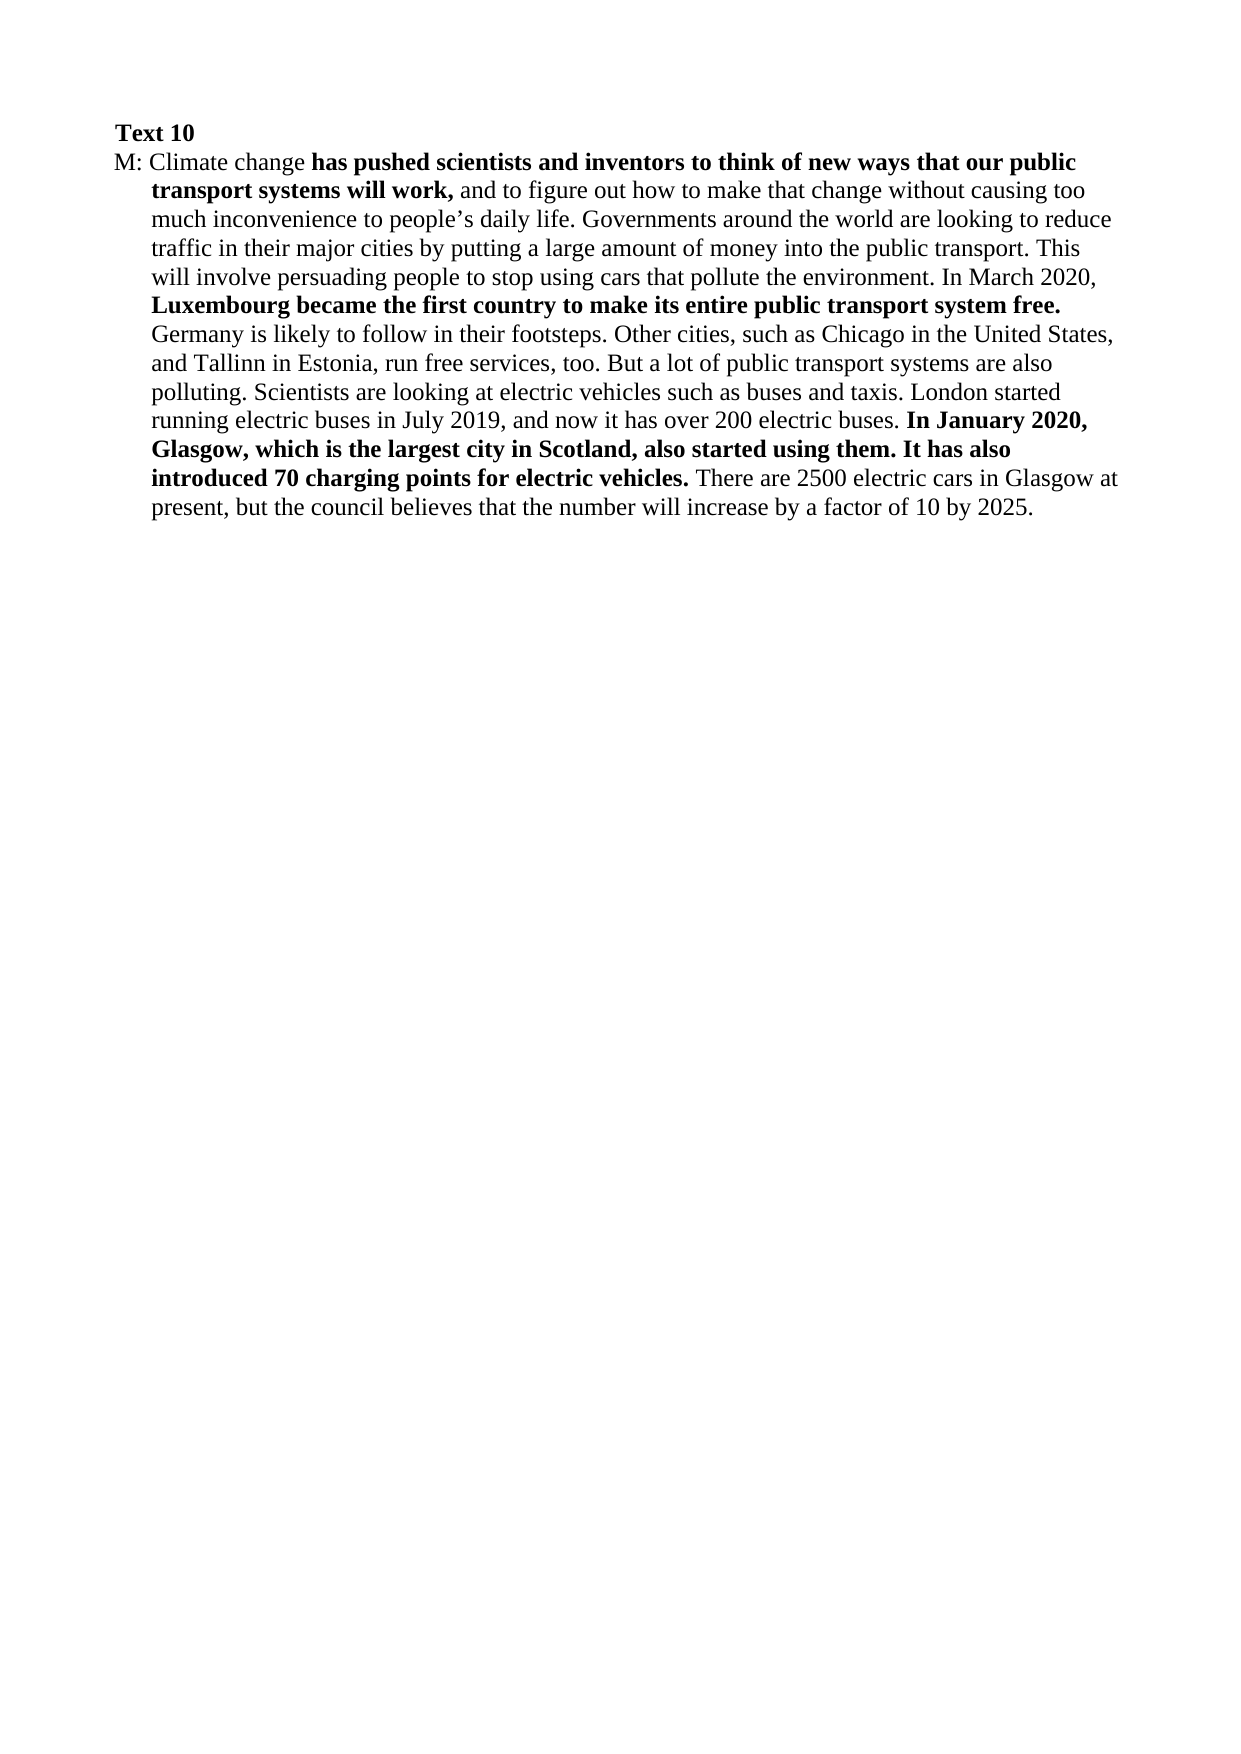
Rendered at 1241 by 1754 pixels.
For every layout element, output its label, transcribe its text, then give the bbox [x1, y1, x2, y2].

text Text 10 [115, 118, 1122, 147]
text M: Climate change has pushed scientists and inventors to think of new ways that our public transport systems will work, and to figure out how to make that change without causing too much inconvenience to people’s daily life. Governments around the world are looking to reduce traffic in their major cities by putting a large amount of money into the public transport. This will involve persuading people to stop using cars that pollute the environment. In March 2020, Luxembourg became the first country to make its entire public transport system free. Germany is likely to follow in their footsteps. Other cities, such as Chicago in the United States, and Tallinn in Estonia, run free services, too. But a lot of public transport systems are also polluting. Scientists are looking at electric vehicles such as buses and taxis. London started running electric buses in July 2019, and now it has over 200 electric buses. In January 2020, Glasgow, which is the largest city in Scotland, also started using them. It has also introduced 70 charging points for electric vehicles. There are 2500 electric cars in Glasgow at present, but the council believes that the number will increase by a factor of 10 by 2025. [113, 147, 1122, 521]
